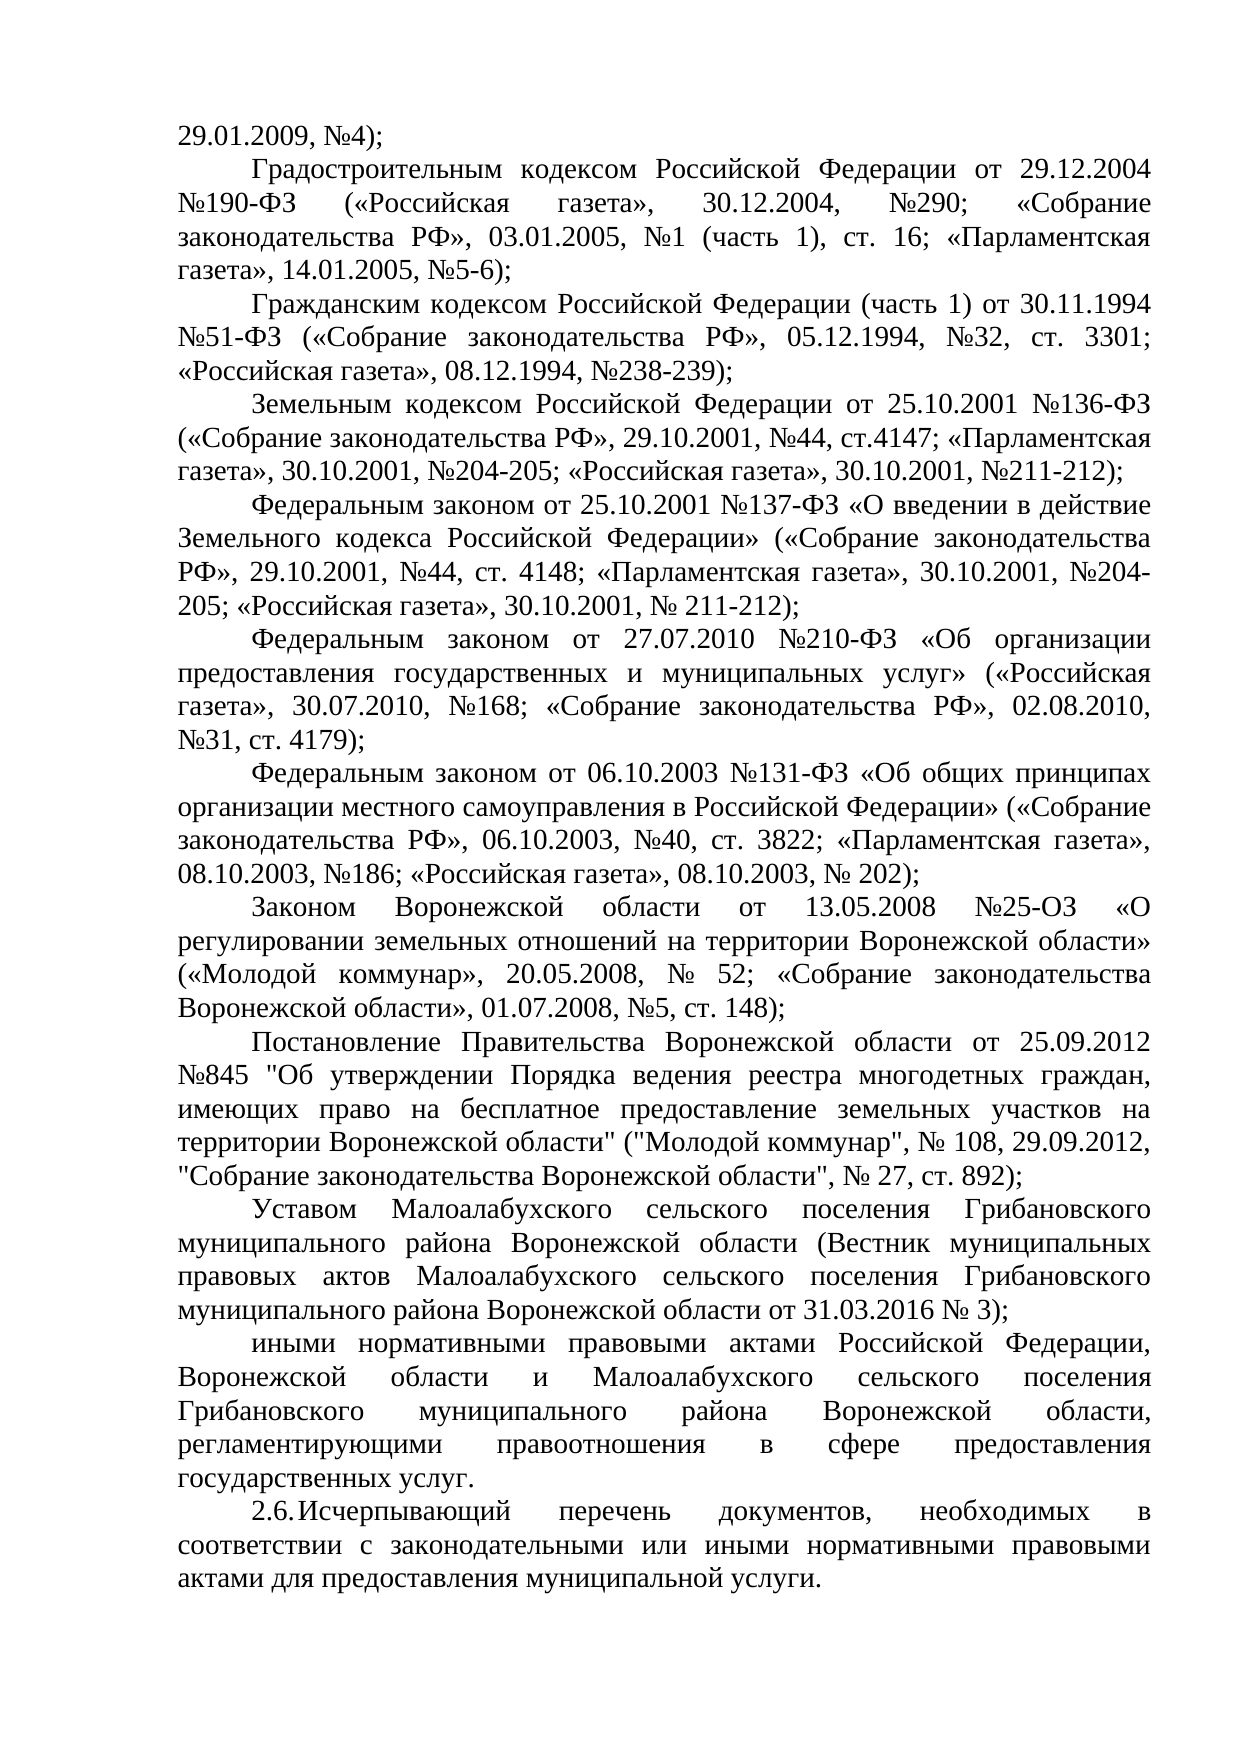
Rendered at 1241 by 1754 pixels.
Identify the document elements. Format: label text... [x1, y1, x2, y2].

text Федеральным законом от 25.10.2001 №137-ФЗ «О введении в действие Земельного кодекса Российской Федерации» («Собрание законодательства РФ», 29.10.2001, №44, ст. 4148; «Парламентская газета», 30.10.2001, №204-205; «Российская газета», 30.10.2001, № 211-212); [177, 487, 1152, 621]
text Федеральным законом от 27.07.2010 №210-ФЗ «Об организации предоставления государственных и муниципальных услуг» («Российская газета», 30.07.2010, №168; «Собрание законодательства РФ», 02.08.2010, №31, ст. 4179); [177, 621, 1152, 755]
text Уставом Малоалабухского сельского поселения Грибановского муниципального района Воронежской области (Вестник муниципальных правовых актов Малоалабухского сельского поселения Грибановского муниципального района Воронежской области от 31.03.2016 № 3); [177, 1191, 1152, 1326]
text иными нормативными правовыми актами Российской Федерации, Воронежской области и Малоалабухского сельского поселения Грибановского муниципального района Воронежской области, регламентирующими правоотношения в сфере предоставления государственных услуг. [177, 1326, 1152, 1493]
text Постановление Правительства Воронежской области от 25.09.2012 №845 "Об утверждении Порядка ведения реестра многодетных граждан, имеющих право на бесплатное предоставление земельных участков на территории Воронежской области" ("Молодой коммунар", № 108, 29.09.2012, "Собрание законодательства Воронежской области", № 27, ст. 892); [177, 1024, 1152, 1191]
text Градостроительным кодексом Российской Федерации от 29.12.2004 №190-ФЗ («Российская газета», 30.12.2004, №290; «Собрание законодательства РФ», 03.01.2005, №1 (часть 1), ст. 16; «Парламентская газета», 14.01.2005, №5-6); [177, 152, 1152, 286]
text Земельным кодексом Российской Федерации от 25.10.2001 №136-ФЗ («Собрание законодательства РФ», 29.10.2001, №44, ст.4147; «Парламентская газета», 30.10.2001, №204-205; «Российская газета», 30.10.2001, №211-212); [177, 386, 1152, 487]
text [177, 118, 1152, 152]
text Законом Воронежской области от 13.05.2008 №25-ОЗ «О регулировании земельных отношений на территории Воронежской области» («Молодой коммунар», 20.05.2008, № 52; «Собрание законодательства Воронежской области», 01.07.2008, №5, ст. 148); [177, 889, 1152, 1024]
text Гражданским кодексом Российской Федерации (часть 1) от 30.11.1994 №51-ФЗ («Собрание законодательства РФ», 05.12.1994, №32, ст. 3301; «Российская газета», 08.12.1994, №238-239); [177, 286, 1152, 386]
list Исчерпывающий перечень документов, необходимых в соответствии с законодательными или иными нормативными правовыми актами для предоставления муниципальной услуги. [177, 1493, 1152, 1594]
text Федеральным законом от 06.10.2003 №131-ФЗ «Об общих принципах организации местного самоуправления в Российской Федерации» («Собрание законодательства РФ», 06.10.2003, №40, ст. 3822; «Парламентская газета», 08.10.2003, №186; «Российская газета», 08.10.2003, № 202); [177, 755, 1152, 889]
